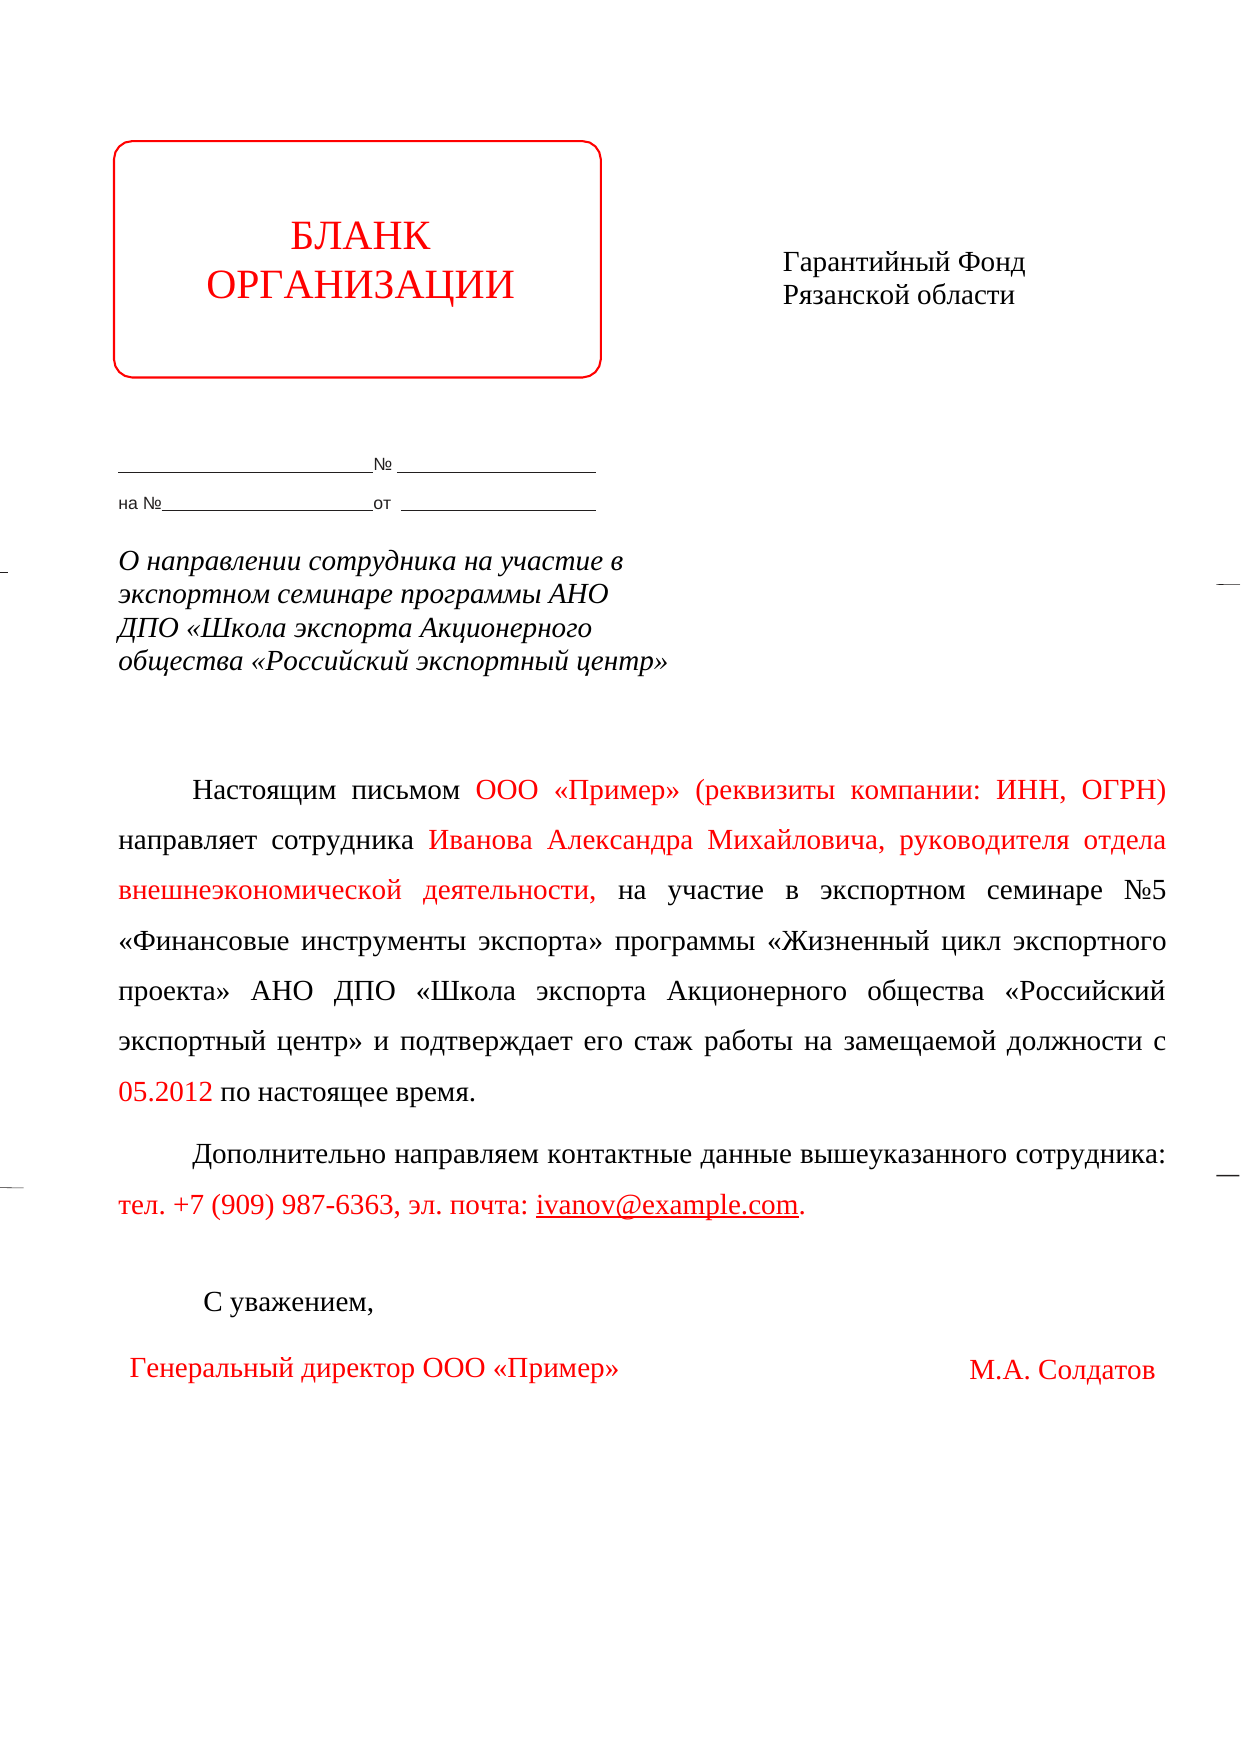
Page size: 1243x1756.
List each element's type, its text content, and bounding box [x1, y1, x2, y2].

text № [118, 454, 1157, 474]
text Гарантийный Фонд Рязанской области [783, 244, 1135, 311]
text Дополнительно направляем контактные данные вышеуказанного сотрудника: тел. +7 (909) 987-6363, эл. почта: ivanov@example.com. [118, 1137, 1167, 1220]
table_header М.А. Солдатов [646, 1285, 1167, 1386]
text на № от [118, 492, 1157, 513]
table_header С уважением, Генеральный директор ООО «Пример» [118, 1285, 646, 1386]
text О направлении сотрудника на участие в экспортном семинаре программы АНО ДПО «Школа экспорта Акционерного общества «Российский экспортный центр» [0, 543, 672, 677]
text Настоящим письмом ООО «Пример» (реквизиты компании: ИНН, ОГРН) направляет сотрудника Иванова Александра Михайловича, руководителя отдела внешнеэкономической деятельности, на участие в экспортном семинаре №5 «Финансовые инструменты экспорта» программы «Жизненный цикл экспортного проекта» АНО ДПО «Школа экспорта Акционерного общества «Российский экспортный центр» и подтверждает его стаж работы на замещаемой должности с 05.2012 по настоящее время. [118, 772, 1167, 1107]
